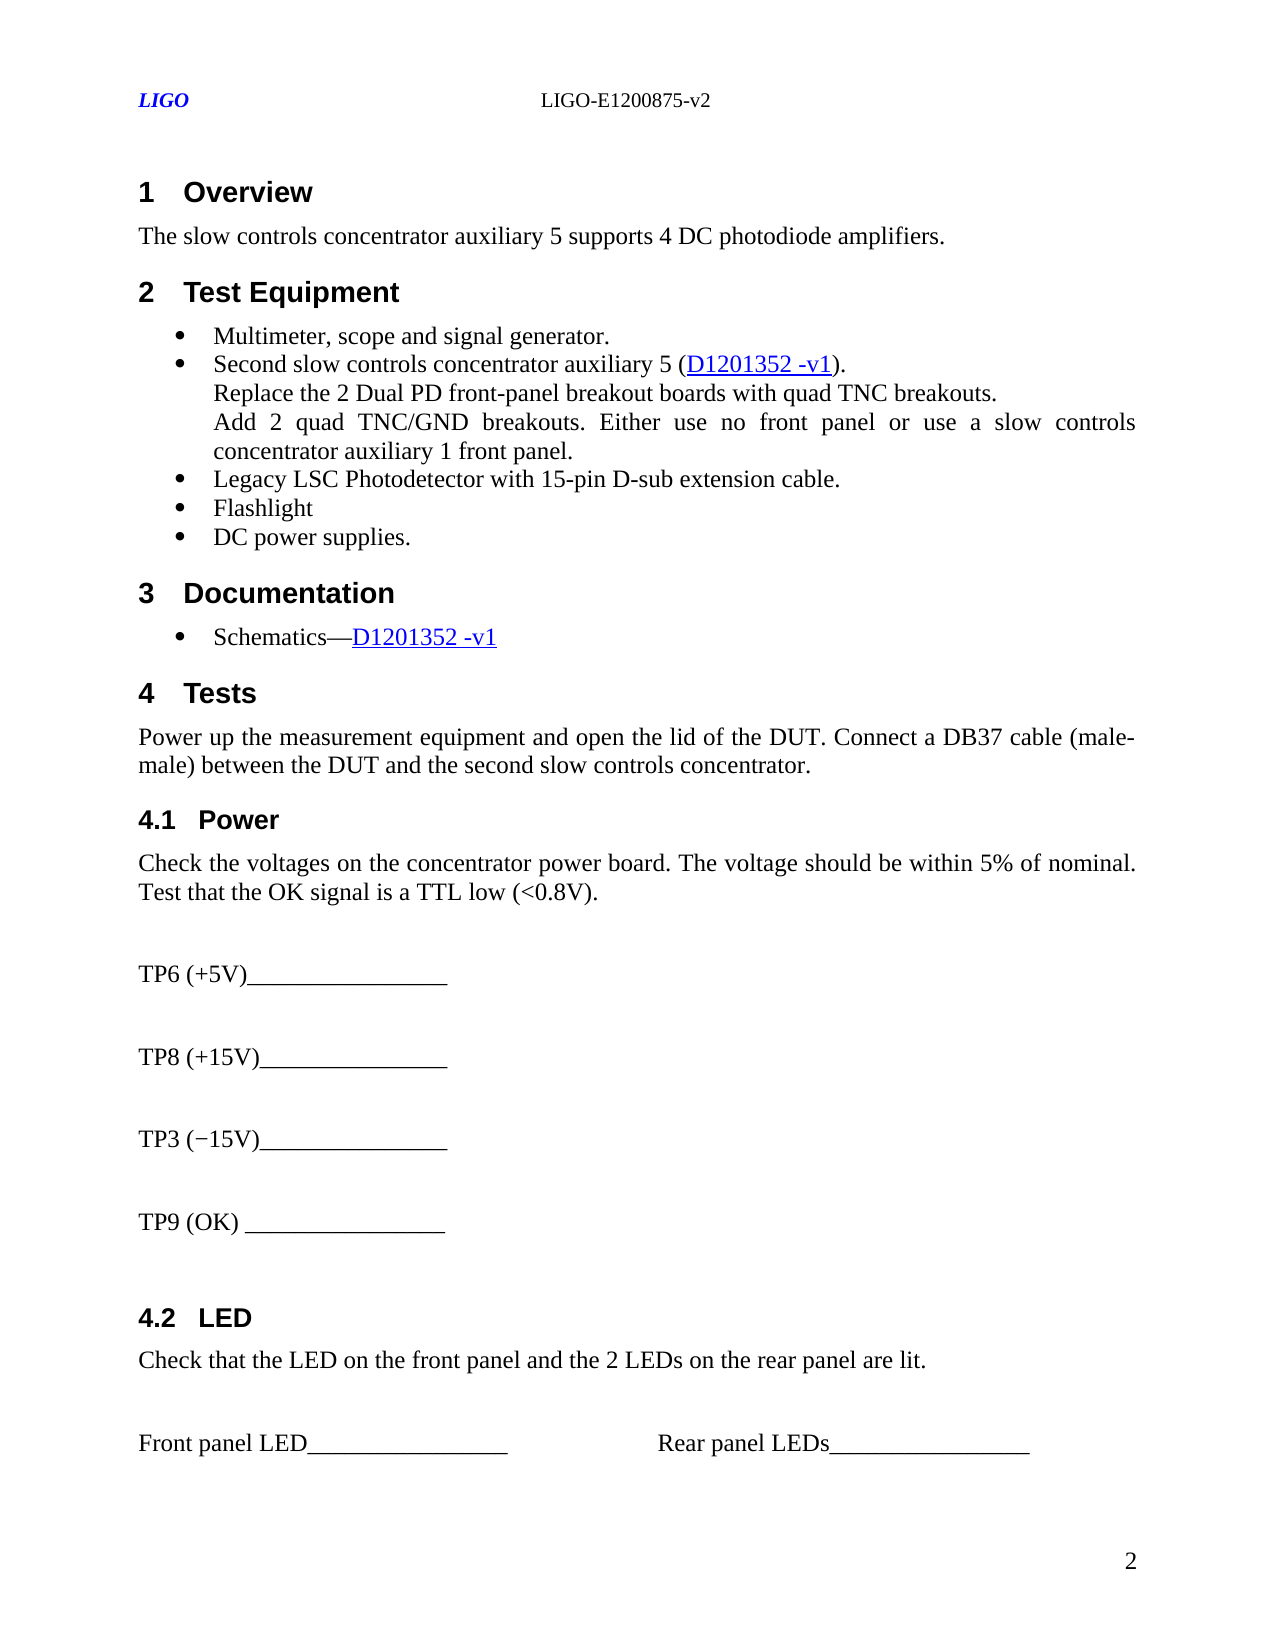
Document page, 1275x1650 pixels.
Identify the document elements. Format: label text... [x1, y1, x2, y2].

list Replace the 2 Dual PD front-panel breakout boards with quad TNC breakouts. [213, 378, 1137, 407]
list Flashlight [176, 493, 1137, 522]
text TP8 (+15V)_______________ [138, 1042, 1137, 1070]
list Legacy LSC Photodetector with 15-pin D-sub extension cable. [176, 464, 1137, 493]
list Add 2 quad TNC/GND breakouts. Either use no front panel or use a slow controls concentrator auxiliary 1 front panel. [213, 407, 1137, 464]
list Multimeter, scope and signal generator. [176, 321, 1137, 349]
text The slow controls concentrator auxiliary 5 supports 4 DC photodiode amplifiers. [138, 221, 1137, 250]
subtitle LED [138, 1302, 1137, 1333]
subtitle Power [138, 804, 1137, 835]
text Power up the measurement equipment and open the lid of the DUT. Connect a DB37 cable (male-male) between the DUT and the second slow controls concentrator. [138, 722, 1137, 779]
text TP9 (OK) ________________ [138, 1207, 1137, 1235]
text TP3 (−15V)_______________ [138, 1124, 1137, 1153]
list Second slow controls concentrator auxiliary 5 (D1201352 -v1). [176, 349, 1137, 378]
text Front panel LED________________ Rear panel LEDs________________ [138, 1428, 1137, 1457]
text TP6 (+5V)________________ [138, 959, 1137, 988]
subtitle Test Equipment [138, 275, 1137, 308]
subtitle Documentation [138, 576, 1137, 609]
subtitle Tests [138, 676, 1137, 709]
text Check the voltages on the concentrator power board. The voltage should be within 5% of nominal. Test that the OK signal is a TTL low (<0.8V). [138, 848, 1137, 905]
list DC power supplies. [176, 522, 1137, 551]
text Check that the LED on the front panel and the 2 LEDs on the rear panel are lit. [138, 1345, 1137, 1374]
list Schematics—D1201352 -v1 [176, 622, 1137, 651]
subtitle Overview [138, 175, 1137, 208]
